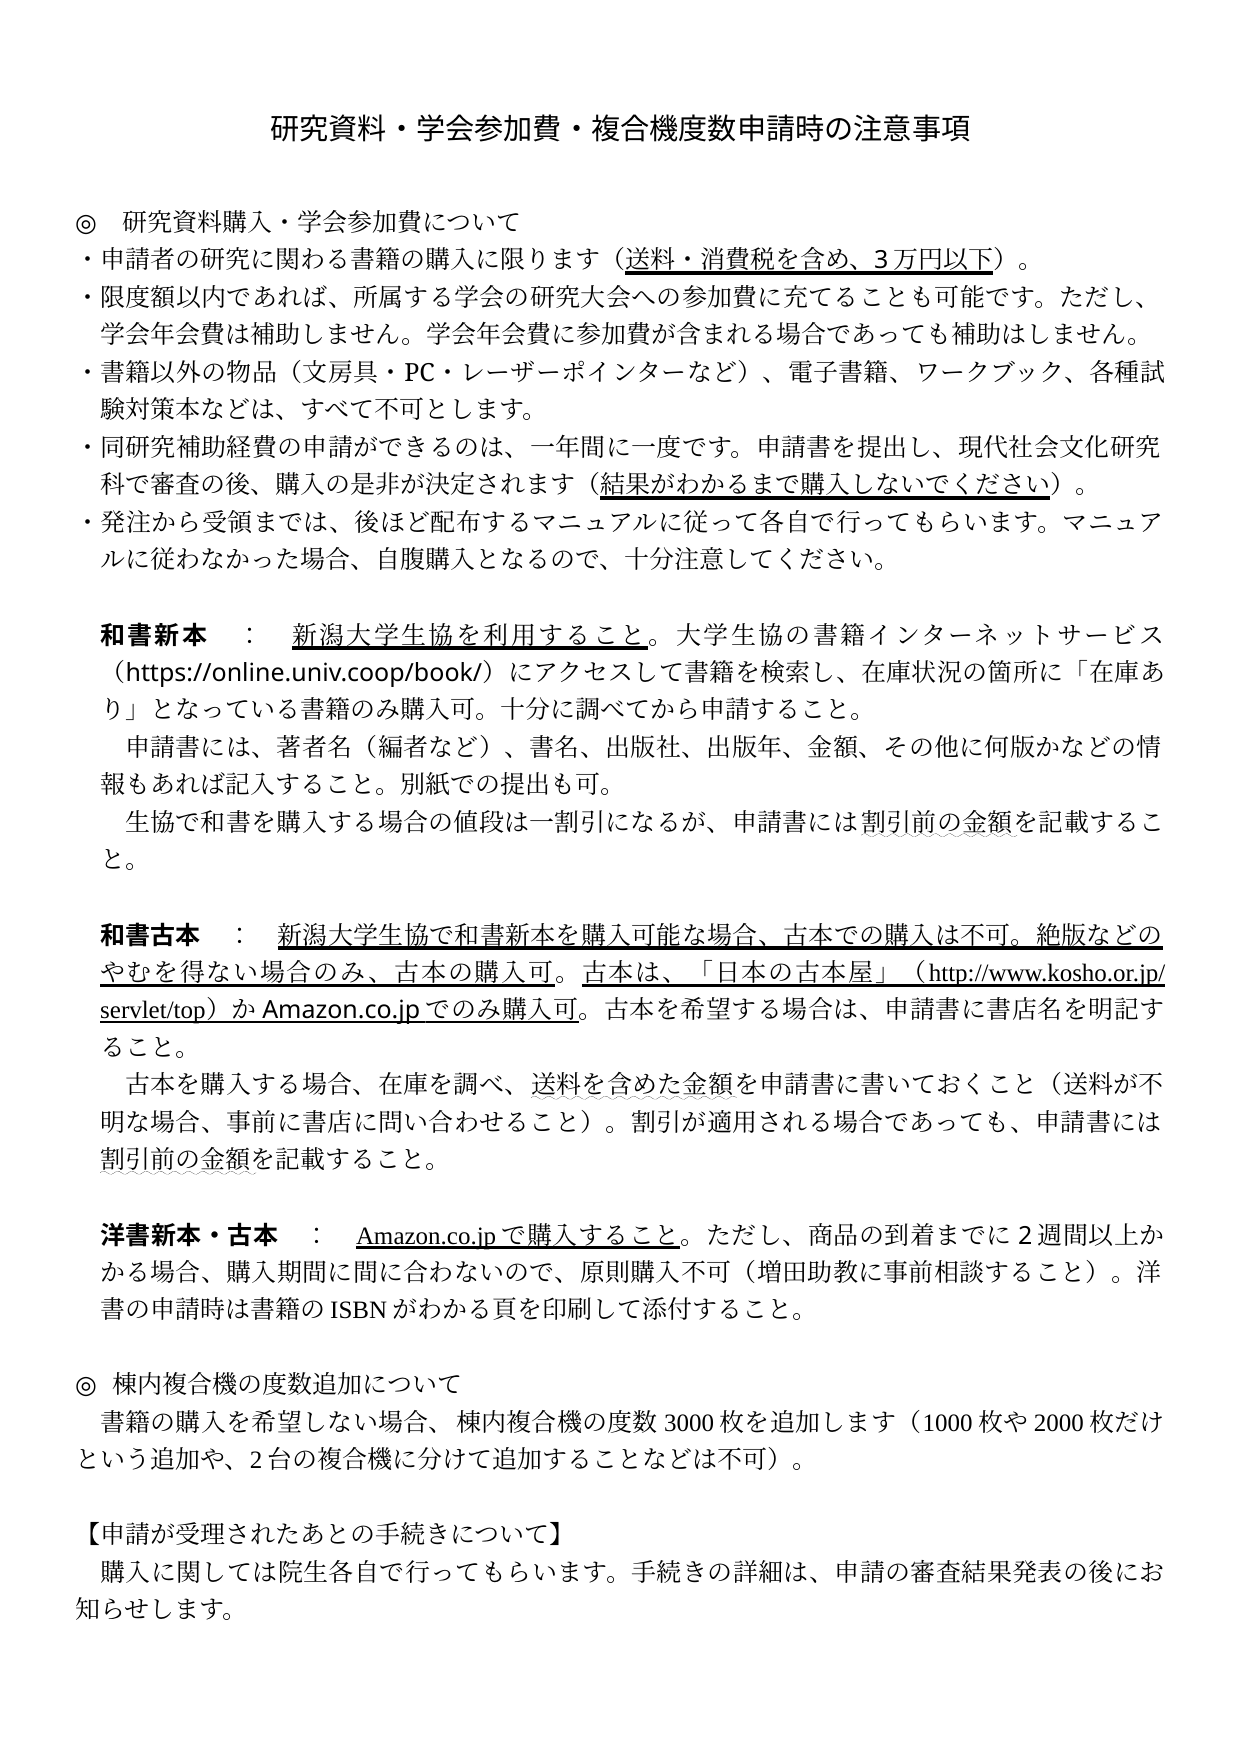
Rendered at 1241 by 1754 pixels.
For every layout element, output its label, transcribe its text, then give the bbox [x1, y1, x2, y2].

text ・同研究補助経費の申請ができるのは、一年間に一度です。申請書を提出し、現代社会文化研究科で審査の後、購入の是非が決定されます（結果がわかるまで購入しないでください）。 [75, 427, 1165, 502]
text 古本を購入する場合、在庫を調べ、送料を含めた金額を申請書に書いておくこと（送料が不明な場合、事前に書店に問い合わせること）。割引が適用される場合であっても、申請書には割引前の金額を記載すること。 [100, 1064, 1165, 1177]
text 研究資料・学会参加費・複合機度数申請時の注意事項 [75, 89, 1165, 164]
text 【申請が受理されたあとの手続きについて】 [75, 1514, 1165, 1552]
text 購入に関しては院生各自で行ってもらいます。手続きの詳細は、申請の審査結果発表の後にお知らせします。 [75, 1552, 1165, 1627]
text 申請書には、著者名（編者など）、書名、出版社、出版年、金額、その他に何版かなどの情報もあれば記入すること。別紙での提出も可。 [100, 727, 1165, 802]
text 生協で和書を購入する場合の値段は一割引になるが、申請書には割引前の金額を記載すること。 [100, 802, 1165, 877]
text ◎ 研究資料購入・学会参加費について [75, 202, 1165, 239]
text ・限度額以内であれば、所属する学会の研究大会への参加費に充てることも可能です。ただし、学会年会費は補助しません。学会年会費に参加費が含まれる場合であっても補助はしません。 [75, 277, 1165, 352]
text 書籍の購入を希望しない場合、棟内複合機の度数3000枚を追加します（1000枚や2000枚だけという追加や、2台の複合機に分けて追加することなどは不可）。 [75, 1402, 1165, 1477]
text ・書籍以外の物品（文房具・PC・レーザーポインターなど）、電子書籍、ワークブック、各種試験対策本などは、すべて不可とします。 [75, 352, 1165, 427]
text 和書新本 ： 新潟大学生協を利用すること。大学生協の書籍インターネットサービス（https://online.univ.coop/book/）にアクセスして書籍を検索し、在庫状況の箇所に「在庫あり」となっている書籍のみ購入可。十分に調べてから申請すること。 [100, 614, 1165, 727]
text 和書古本 ： 新潟大学生協で和書新本を購入可能な場合、古本での購入は不可。絶版などのやむを得ない場合のみ、古本の購入可。古本は、「日本の古本屋」（http://www.kosho.or.jp/servlet/top）かAmazon.co.jpでのみ購入可。古本を希望する場合は、申請書に書店名を明記すること。 [100, 914, 1165, 1064]
list 棟内複合機の度数追加について [75, 1364, 1165, 1402]
text 洋書新本・古本 ： Amazon.co.jpで購入すること。ただし、商品の到着までに2週間以上かかる場合、購入期間に間に合わないので、原則購入不可（増田助教に事前相談すること）。洋書の申請時は書籍のISBNがわかる頁を印刷して添付すること。 [100, 1214, 1165, 1327]
text ・発注から受領までは、後ほど配布するマニュアルに従って各自で行ってもらいます。マニュアルに従わなかった場合、自腹購入となるので、十分注意してください。 [75, 502, 1165, 577]
text ・申請者の研究に関わる書籍の購入に限ります（送料・消費税を含め、3万円以下）。 [75, 239, 1165, 277]
